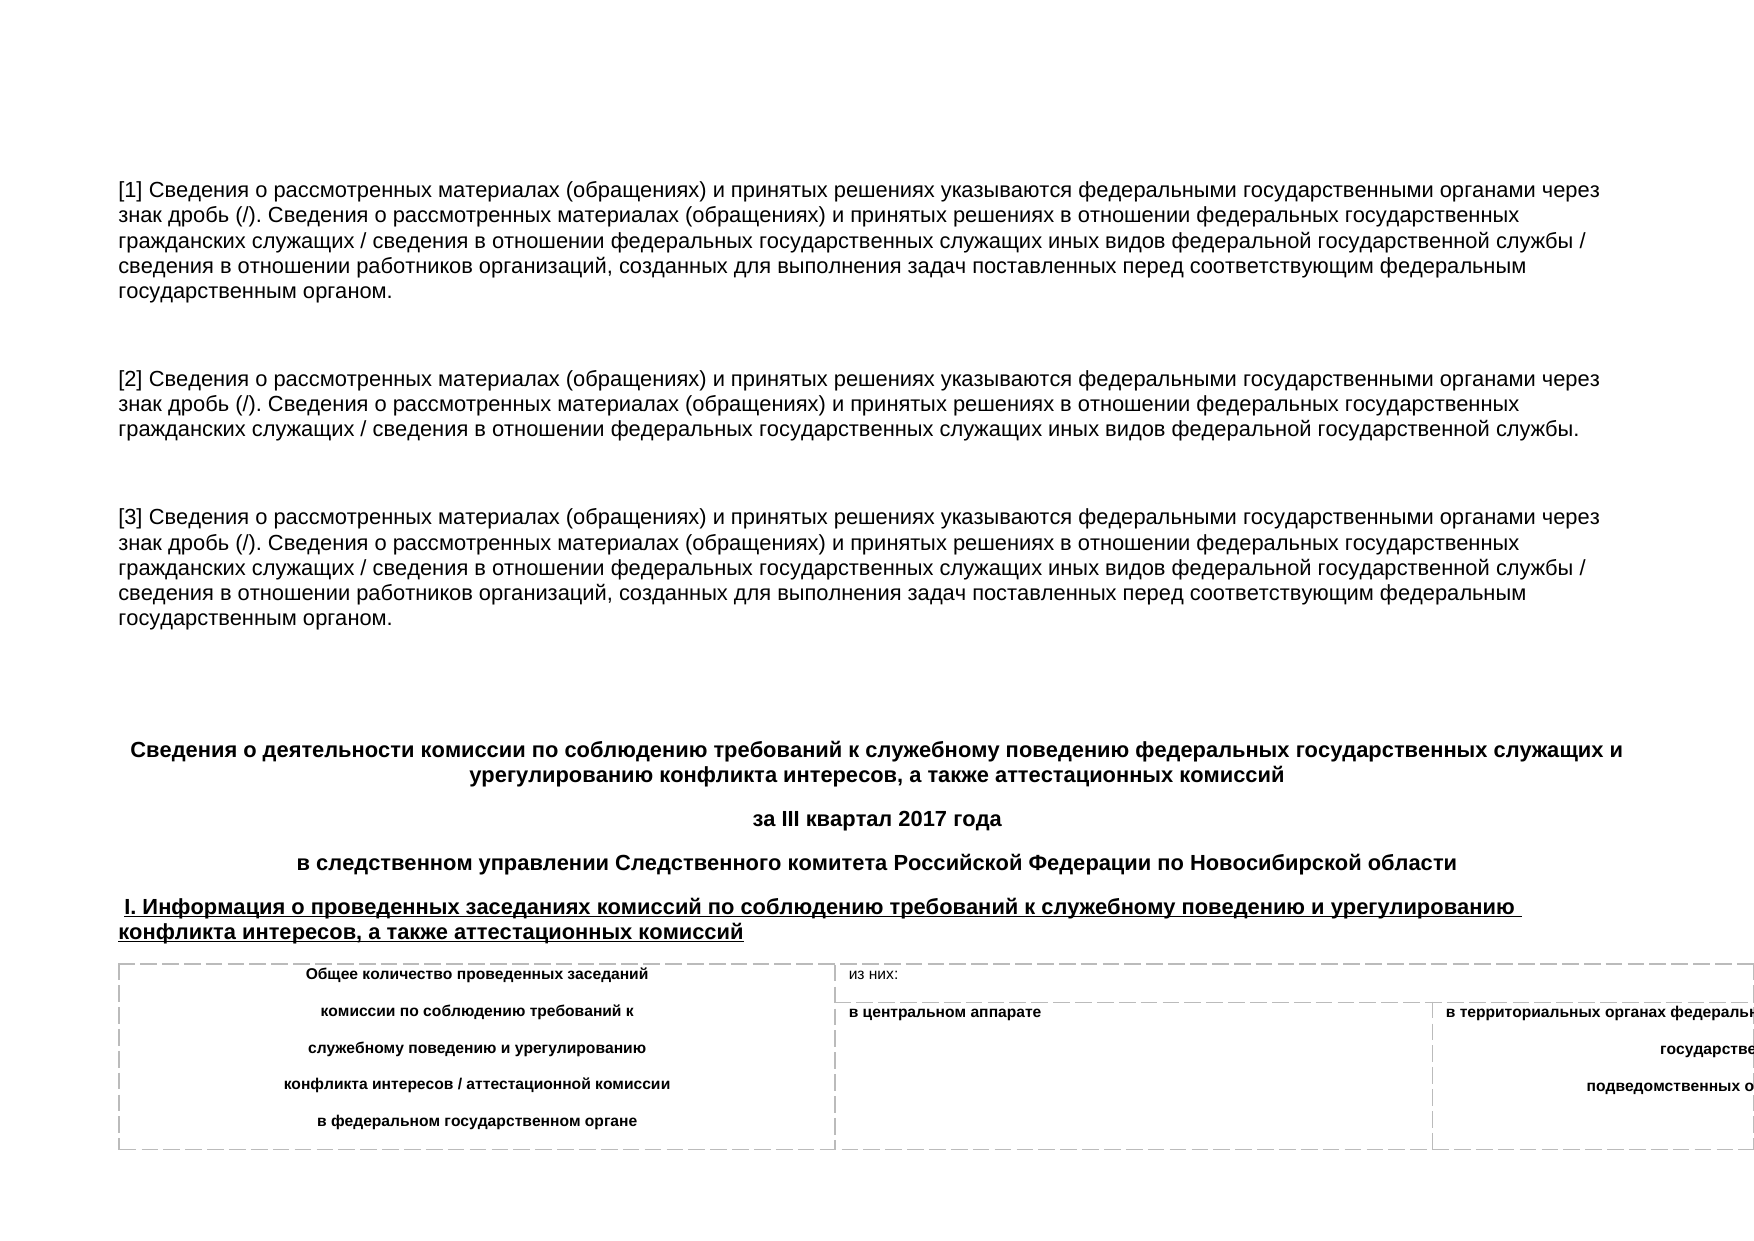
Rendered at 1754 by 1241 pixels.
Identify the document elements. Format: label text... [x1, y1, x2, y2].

text за III квартал 2017 года [118, 806, 1636, 831]
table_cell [835, 1002, 1432, 1149]
text Сведения о деятельности комиссии по соблюдению требований к служебному поведению федеральных государственных служащих и урегулированию конфликта интересов, а также аттестационных комиссий [118, 737, 1636, 787]
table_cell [1433, 1002, 1754, 1149]
text [2] Сведения о рассмотренных материалах (обращениях) и принятых решениях указываются федеральными государственными органами через знак дробь (/). Сведения о рассмотренных материалах (обращениях) и принятых решениях в отношении федеральных государственных гражданских служащих / сведения в отношении федеральных государственных служащих иных видов федеральной государственной службы. [118, 366, 1636, 442]
text I. Информация о проведенных заседаниях комиссий по соблюдению требований к служебному поведению и урегулированию конфликта интересов, а также аттестационных комиссий [118, 894, 1636, 944]
text [3] Сведения о рассмотренных материалах (обращениях) и принятых решениях указываются федеральными государственными органами через знак дробь (/). Сведения о рассмотренных материалах (обращениях) и принятых решениях в отношении федеральных государственных гражданских служащих / сведения в отношении федеральных государственных служащих иных видов федеральной государственной службы / сведения в отношении работников организаций, созданных для выполнения задач поставленных перед соответствующим федеральным государственным органом. [118, 504, 1636, 630]
table_header Общее количество проведенных заседаний комиссии по соблюдению требований к служебному поведению и урегулированию конфликта интересов / аттестационной комиссии в федеральном государственном органе [119, 963, 835, 1149]
table_header из них: [835, 963, 1754, 1002]
text [1] Сведения о рассмотренных материалах (обращениях) и принятых решениях указываются федеральными государственными органами через знак дробь (/). Сведения о рассмотренных материалах (обращениях) и принятых решениях в отношении федеральных государственных гражданских служащих / сведения в отношении федеральных государственных служащих иных видов федеральной государственной службы / сведения в отношении работников организаций, созданных для выполнения задач поставленных перед соответствующим федеральным государственным органом. [118, 177, 1636, 303]
text в следственном управлении Следственного комитета Российской Федерации по Новосибирской области [118, 850, 1636, 875]
